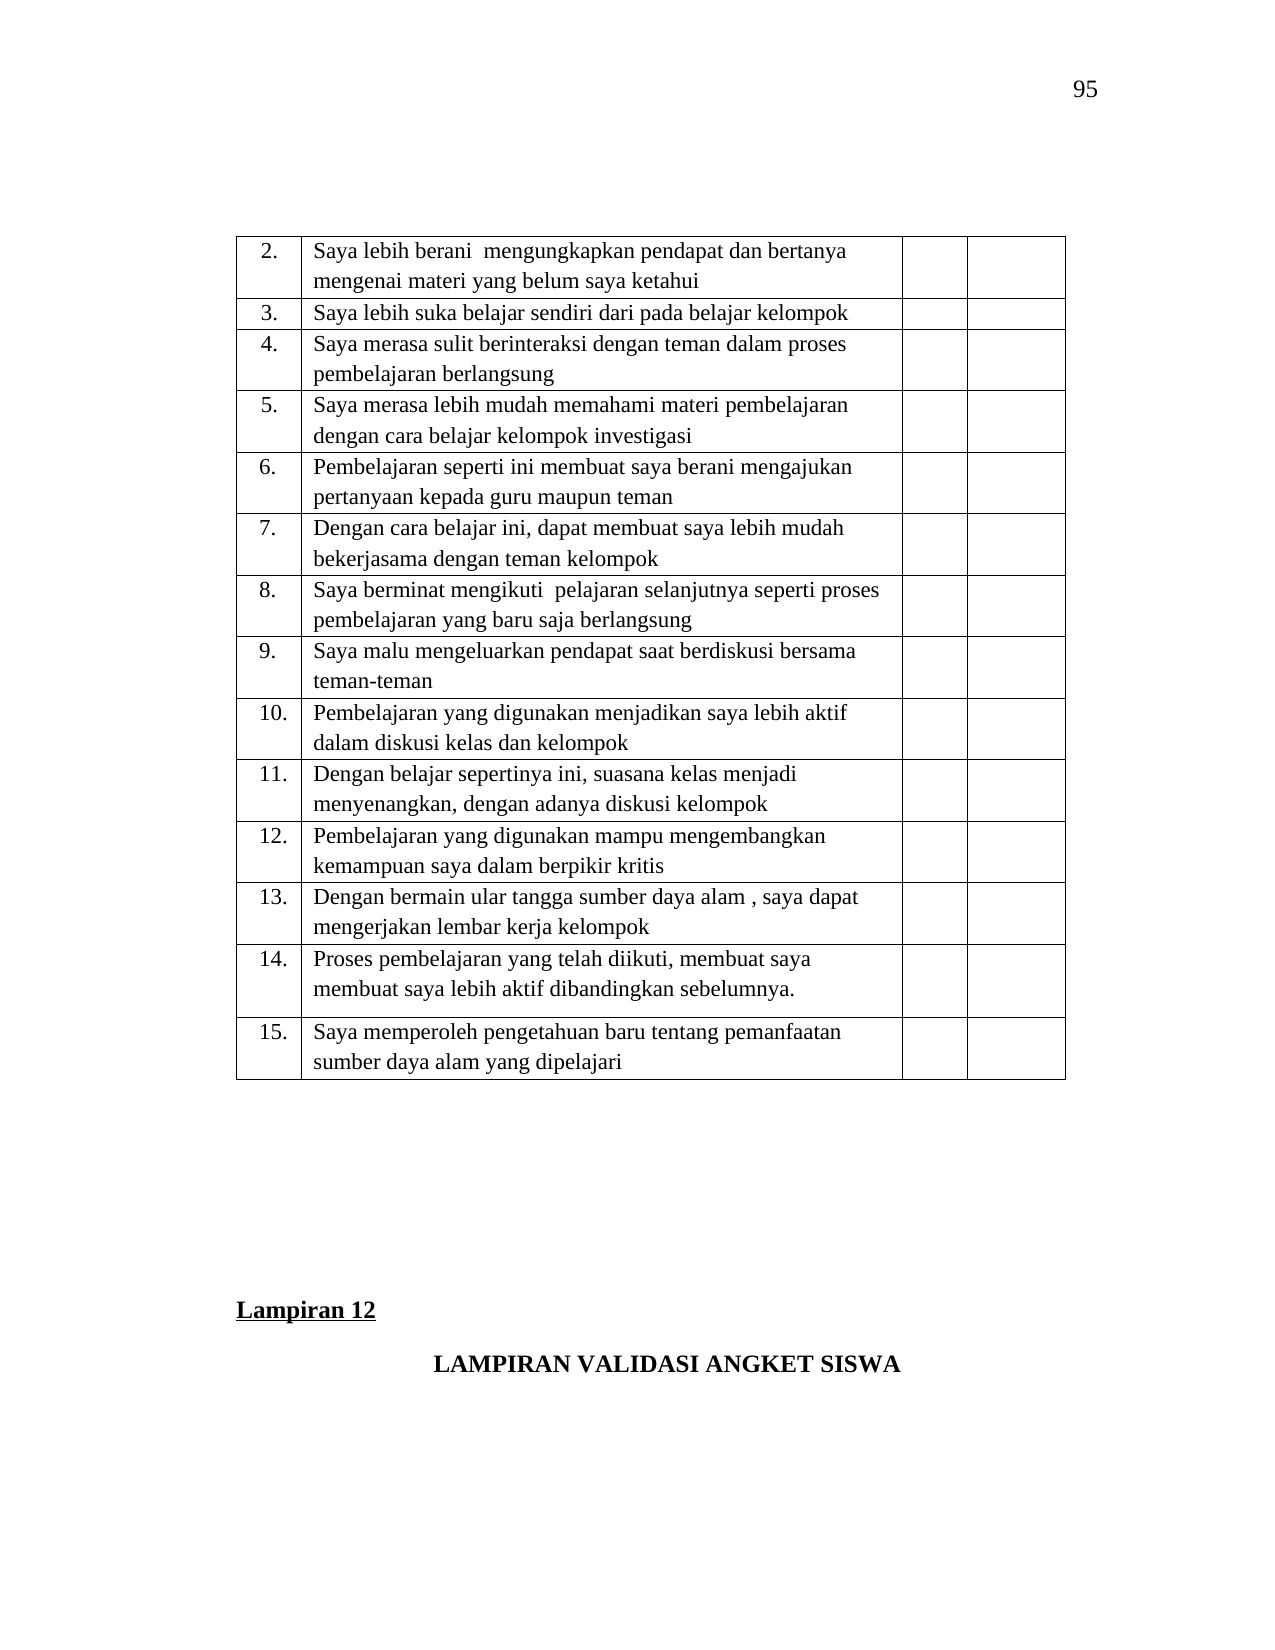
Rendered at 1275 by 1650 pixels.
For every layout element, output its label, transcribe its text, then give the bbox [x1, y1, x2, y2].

table_cell Saya merasa sulit berinteraksi dengan teman dalam proses pembelajaran berlangsung [302, 330, 902, 390]
table_cell Dengan cara belajar ini, dapat membuat saya lebih mudah bekerjasama dengan teman kelompok [302, 514, 902, 575]
table_cell Saya memperoleh pengetahuan baru tentang pemanfaatan sumber daya alam yang dipelajari [302, 1018, 902, 1078]
table_cell [968, 299, 1065, 329]
table_cell [903, 1018, 967, 1078]
table_cell 8. [237, 576, 301, 636]
table_cell 15. [237, 1018, 301, 1078]
table_cell [968, 637, 1065, 698]
table_cell [903, 514, 967, 575]
table_cell Dengan belajar sepertinya ini, suasana kelas menjadi menyenangkan, dengan adanya diskusi kelompok [302, 760, 902, 821]
table_cell 3. [237, 299, 301, 329]
table_cell 13. [237, 883, 301, 943]
table_cell 14. [237, 945, 301, 1017]
table_cell Saya merasa lebih mudah memahami materi pembelajaran dengan cara belajar kelompok investigasi [302, 391, 902, 452]
table_cell Saya malu mengeluarkan pendapat saat berdiskusi bersama teman-teman [302, 637, 902, 698]
table_cell [903, 760, 967, 821]
table_cell [968, 1018, 1065, 1078]
table_cell 4. [237, 330, 301, 390]
table_cell [968, 760, 1065, 821]
table_cell Dengan bermain ular tangga sumber daya alam , saya dapat mengerjakan lembar kerja kelompok [302, 883, 902, 943]
table_cell [968, 330, 1065, 390]
text Lampiran 12 [236, 1295, 1098, 1324]
table_cell [968, 453, 1065, 513]
table_cell [903, 883, 967, 943]
table_cell Pembelajaran seperti ini membuat saya berani mengajukan pertanyaan kepada guru maupun teman [302, 453, 902, 513]
table_cell [968, 883, 1065, 943]
table_cell [903, 330, 967, 390]
table_cell [903, 237, 967, 298]
table_cell [968, 822, 1065, 882]
table_cell 2. [237, 237, 301, 298]
table_cell [968, 237, 1065, 298]
table_cell [903, 637, 967, 698]
table_cell [968, 391, 1065, 452]
table_cell [903, 945, 967, 1017]
table_cell Saya lebih berani mengungkapkan pendapat dan bertanya mengenai materi yang belum saya ketahui [302, 237, 902, 298]
table_cell Pembelajaran yang digunakan mampu mengembangkan kemampuan saya dalam berpikir kritis [302, 822, 902, 882]
table_cell 9. [237, 637, 301, 698]
table_cell Saya berminat mengikuti pelajaran selanjutnya seperti proses pembelajaran yang baru saja berlangsung [302, 576, 902, 636]
table_cell [968, 699, 1065, 759]
table_cell [903, 576, 967, 636]
table_cell [903, 299, 967, 329]
table_cell 6. [237, 453, 301, 513]
table_cell Saya lebih suka belajar sendiri dari pada belajar kelompok [302, 299, 902, 329]
table_cell [903, 699, 967, 759]
table_cell 5. [237, 391, 301, 452]
text LAMPIRAN VALIDASI ANGKET SISWA [236, 1349, 1098, 1377]
table_cell 7. [237, 514, 301, 575]
table_cell 11. [237, 760, 301, 821]
table_cell [903, 822, 967, 882]
table_cell [968, 514, 1065, 575]
table_cell [968, 945, 1065, 1017]
table_cell [968, 576, 1065, 636]
table_cell [903, 391, 967, 452]
table_cell Proses pembelajaran yang telah diikuti, membuat saya membuat saya lebih aktif dibandingkan sebelumnya. [302, 945, 902, 1017]
table_cell [903, 453, 967, 513]
table_cell Pembelajaran yang digunakan menjadikan saya lebih aktif dalam diskusi kelas dan kelompok [302, 699, 902, 759]
table_cell 12. [237, 822, 301, 882]
table_cell 10. [237, 699, 301, 759]
